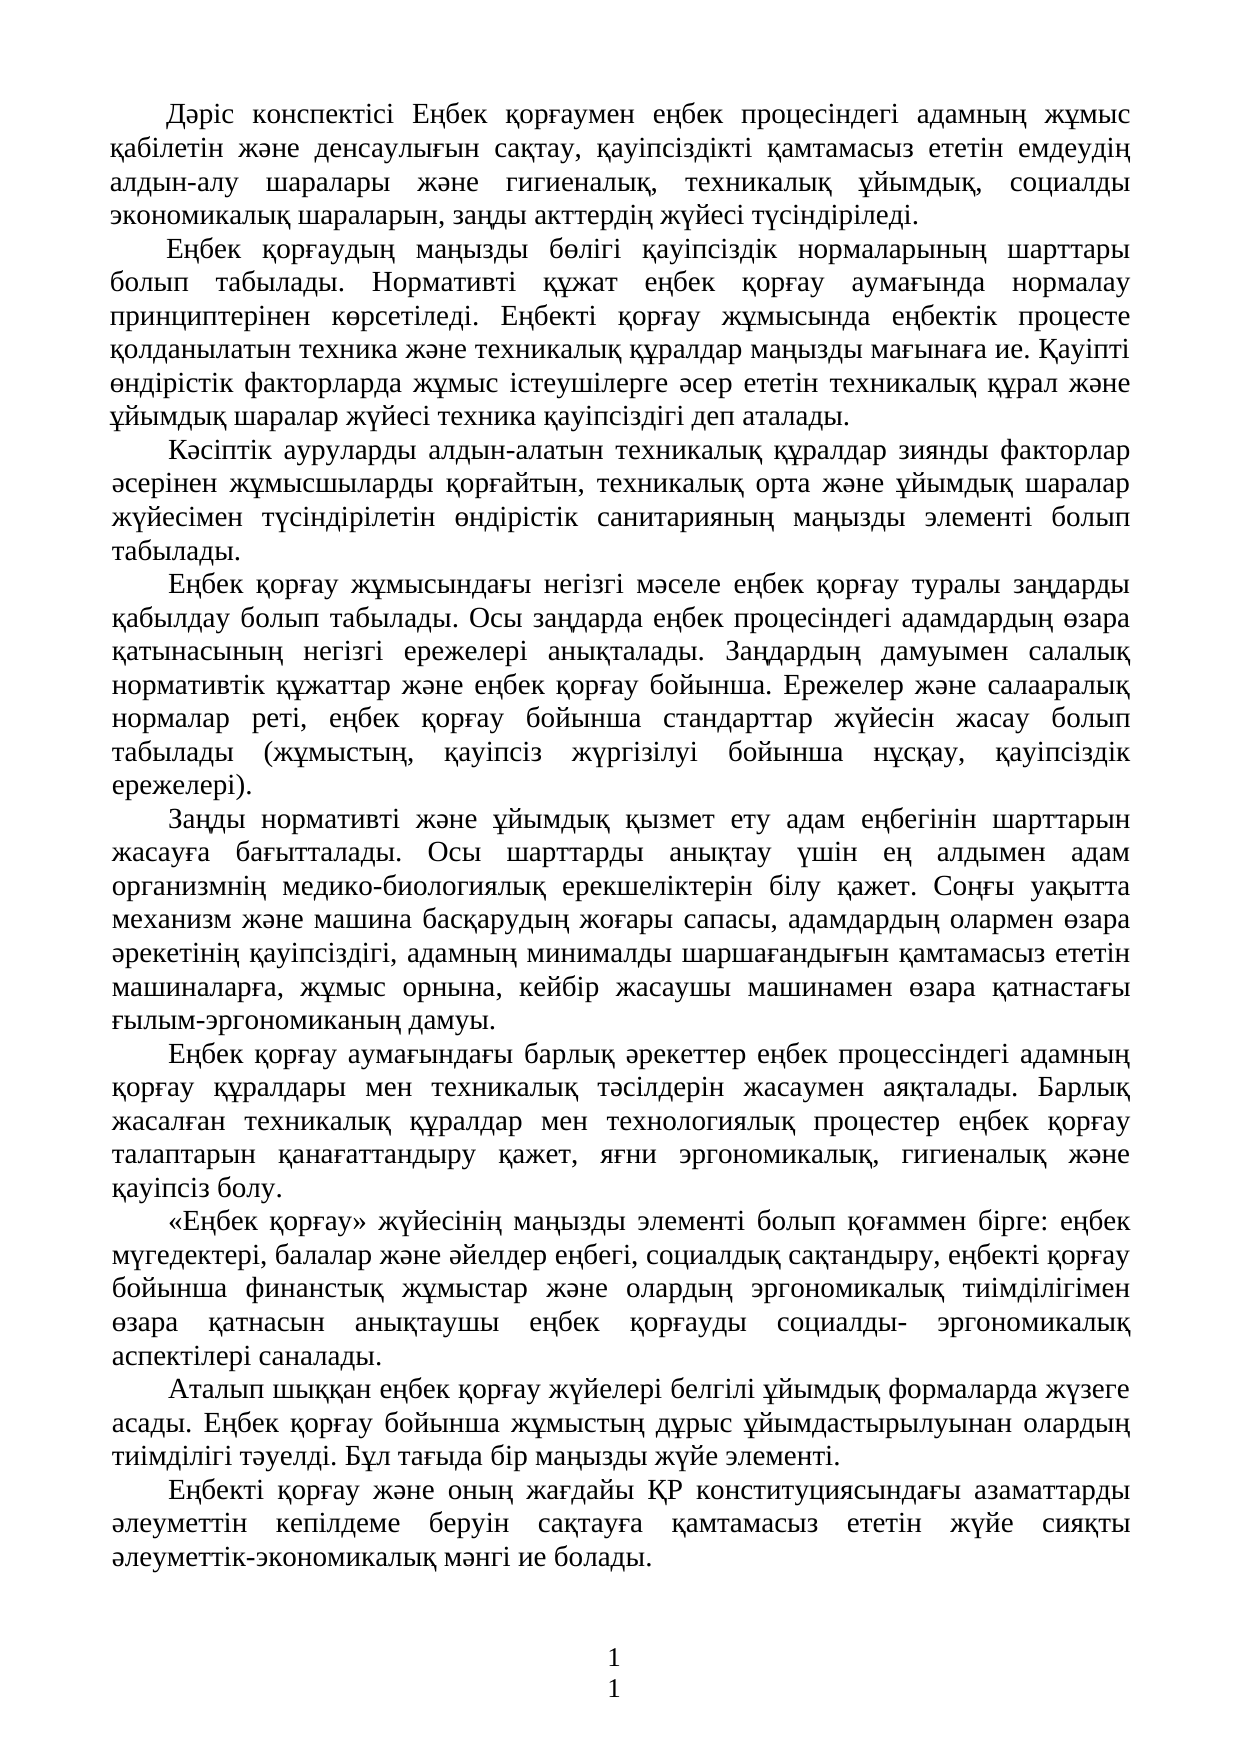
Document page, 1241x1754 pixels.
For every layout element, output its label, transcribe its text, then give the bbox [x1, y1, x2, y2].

text Дәріс конспектісі Еңбек қорғаумен еңбек процесіндегі адамның жұмыс қабілетін және денсаулығын сақтау, қауіпсіздікті қамтамасыз ететін емдеудің алдын-алу шаралары және гигиеналық, техникалық ұйымдық, социалды экономикалық шараларын, заңды акттердің жүйесі түсіндіріледі. [109, 97, 1131, 231]
text Еңбек қорғаудың маңызды бөлігі қауіпсіздік нормаларының шарттары болып табылады. Нормативті құжат еңбек қорғау аумағында нормалау принциптерінен көрсетіледі. Еңбекті қорғау жұмысында еңбектік процесте қолданылатын техника және техникалық құралдар маңызды мағынаға ие. Қауіпті өндірістік факторларда жұмыс істеушілерге әсер ететін техникалық құрал және ұйымдық шаралар жүйесі техника қауіпсіздігі деп аталады. [109, 231, 1131, 432]
text Заңды нормативті және ұйымдық қызмет ету адам еңбегінін шарттарын жасауға бағытталады. Осы шарттарды анықтау үшін ең алдымен адам организмнің медико-биологиялық ерекшеліктерін білу қажет. Соңғы уақытта механизм және машина басқарудың жоғары сапасы, адамдардың олармен өзара әрекетінің қауіпсіздігі, адамның минималды шаршағандығын қамтамасыз ететін машиналарға, жұмыс орнына, кейбір жасаушы машинамен өзара қатнастағы ғылым-эргономиканың дамуы. [112, 801, 1131, 1036]
text Еңбек қорғау аумағындағы барлық әрекеттер еңбек процессіндегі адамның қорғау құралдары мен техникалық тәсілдерін жасаумен аяқталады. Барлық жасалған техникалық құралдар мен технологиялық процестер еңбек қорғау талаптарын қанағаттандыру қажет, яғни эргономикалық, гигиеналық және қауіпсіз болу. [112, 1036, 1131, 1204]
text Кәсіптік ауруларды алдын-алатын техникалық құралдар зиянды факторлар әсерінен жұмысшыларды қорғайтын, техникалық орта және ұйымдық шаралар жүйесімен түсіндірілетін өндірістік санитарияның маңызды элементі болып табылады. [112, 432, 1131, 567]
text «Еңбек қорғау» жүйесінің маңызды элементі болып қоғаммен бірге: еңбек мүгедектері, балалар және әйелдер еңбегі, социалдық сақтандыру, еңбекті қорғау бойынша финанстық жұмыстар және олардың эргономикалық тиімділігімен өзара қатнасын анықтаушы еңбек қорғауды социалды- эргономикалық аспектілері саналады. [112, 1204, 1131, 1372]
text Аталып шыққан еңбек қорғау жүйелері белгілі ұйымдық формаларда жүзеге асады. Еңбек қорғау бойынша жұмыстың дұрыс ұйымдастырылуынан олардың тиімділігі тәуелді. Бұл тағыда бір маңызды жүйе элементі. [112, 1372, 1131, 1472]
text Еңбекті қорғау және оның жағдайы ҚР конституциясындағы азаматтарды әлеуметтін кепілдеме беруін сақтауға қамтамасыз ететін жүйе сияқты әлеуметтік-экономикалық мәнгі ие болады. [112, 1472, 1131, 1573]
text Еңбек қорғау жұмысындағы негізгі мәселе еңбек қорғау туралы заңдарды қабылдау болып табылады. Осы заңдарда еңбек процесіндегі адамдардың өзара қатынасының негізгі ережелері анықталады. Заңдардың дамуымен салалық нормативтік құжаттар және еңбек қорғау бойынша. Ережелер және салааралық нормалар реті, еңбек қорғау бойынша стандарттар жүйесін жасау болып табылады (жұмыстың, қауіпсіз жүргізілуі бойынша нұсқау, қауіпсіздік ережелері). [112, 567, 1131, 801]
